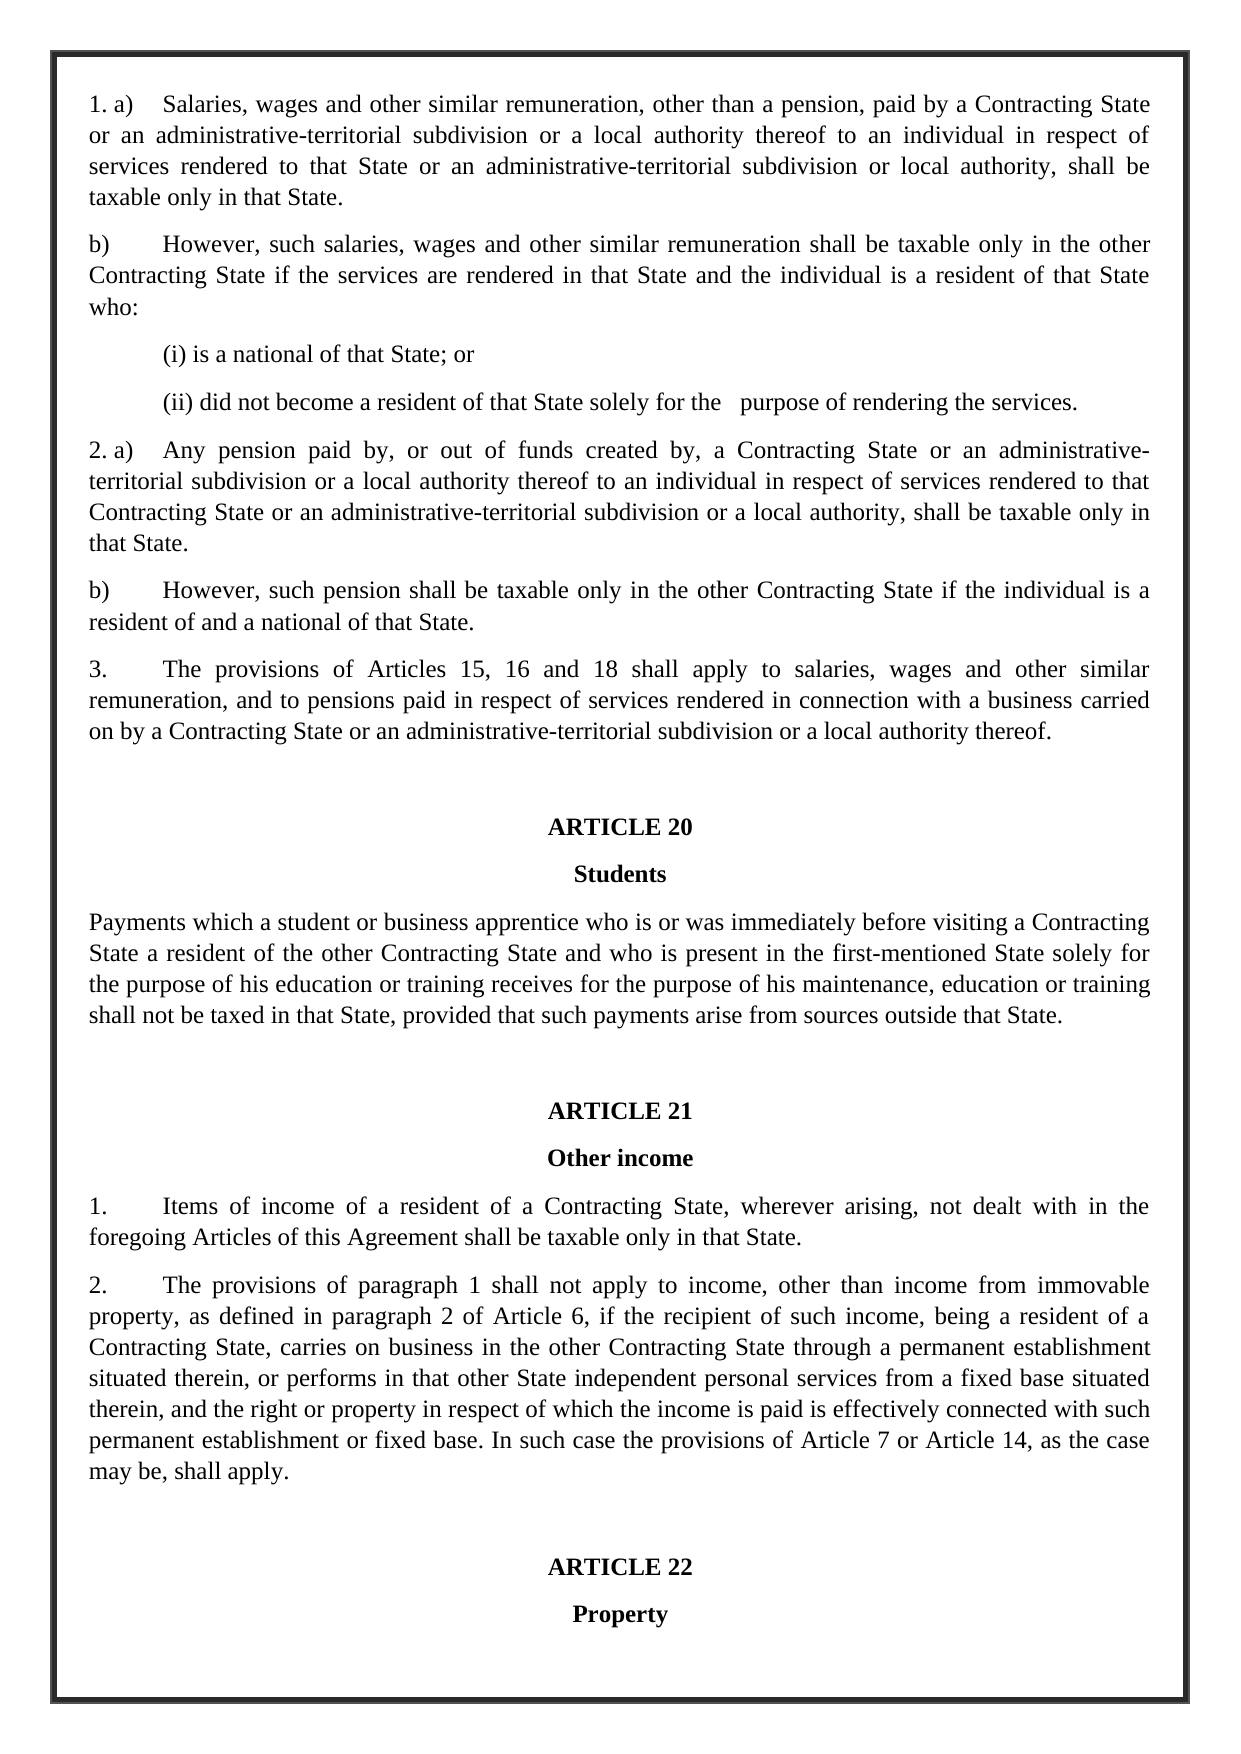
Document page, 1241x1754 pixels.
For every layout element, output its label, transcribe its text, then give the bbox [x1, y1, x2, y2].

text Payments which a student or business apprentice who is or was immediately before visiting a Contracting State a resident of the other Contracting State and who is present in the first-mentioned State solely for the purpose of his education or training receives for the purpose of his maintenance, education or training shall not be taxed in that State, provided that such payments arise from sources outside that State. [89, 907, 1151, 1029]
text 3. The provisions of Articles 15, 16 and 18 shall apply to salaries, wages and other similar remuneration, and to pensions paid in respect of services rendered in connection with a business carried on by a Contracting State or an administrative-territorial subdivision or a local authority thereof. [89, 654, 1151, 745]
text 1. a) Salaries, wages and other similar remuneration, other than a pension, paid by a Contracting State or an administrative-territorial subdivision or a local authority thereof to an individual in respect of services rendered to that State or an administrative-territorial subdivision or local authority, shall be taxable only in that State. [89, 89, 1151, 211]
text b) However, such salaries, wages and other similar remuneration shall be taxable only in the other Contracting State if the services are rendered in that State and the individual is a resident of that State who: [89, 229, 1151, 320]
text 2. The provisions of paragraph 1 shall not apply to income, other than income from immovable property, as defined in paragraph 2 of Article 6, if the recipient of such income, being a resident of a Contracting State, carries on business in the other Contracting State through a permanent establishment situated therein, or performs in that other State independent personal services from a fixed base situated therein, and the right or property in respect of which the income is paid is effectively connected with such permanent establishment or fixed base. In such case the provisions of Article 7 or Article 14, as the case may be, shall apply. [89, 1270, 1151, 1485]
text (ii) did not become a resident of that State solely for the purpose of rendering the services. [163, 387, 1151, 416]
text ARTICLE 21 [89, 1096, 1151, 1124]
text Property [89, 1599, 1151, 1628]
text 2. a) Any pension paid by, or out of funds created by, a Contracting State or an administrative-territorial subdivision or a local authority thereof to an individual in respect of services rendered to that Contracting State or an administrative-territorial subdivision or a local authority, shall be taxable only in that State. [89, 435, 1151, 557]
text Students [89, 859, 1151, 888]
text 1. Items of income of a resident of a Contracting State, wherever arising, not dealt with in the foregoing Articles of this Agreement shall be taxable only in that State. [89, 1191, 1151, 1251]
text (i) is a national of that State; or [163, 339, 1151, 368]
text ARTICLE 20 [89, 812, 1151, 841]
text b) However, such pension shall be taxable only in the other Contracting State if the individual is a resident of and a national of that State. [89, 576, 1151, 635]
text Other income [89, 1143, 1151, 1172]
text ARTICLE 22 [89, 1552, 1151, 1580]
